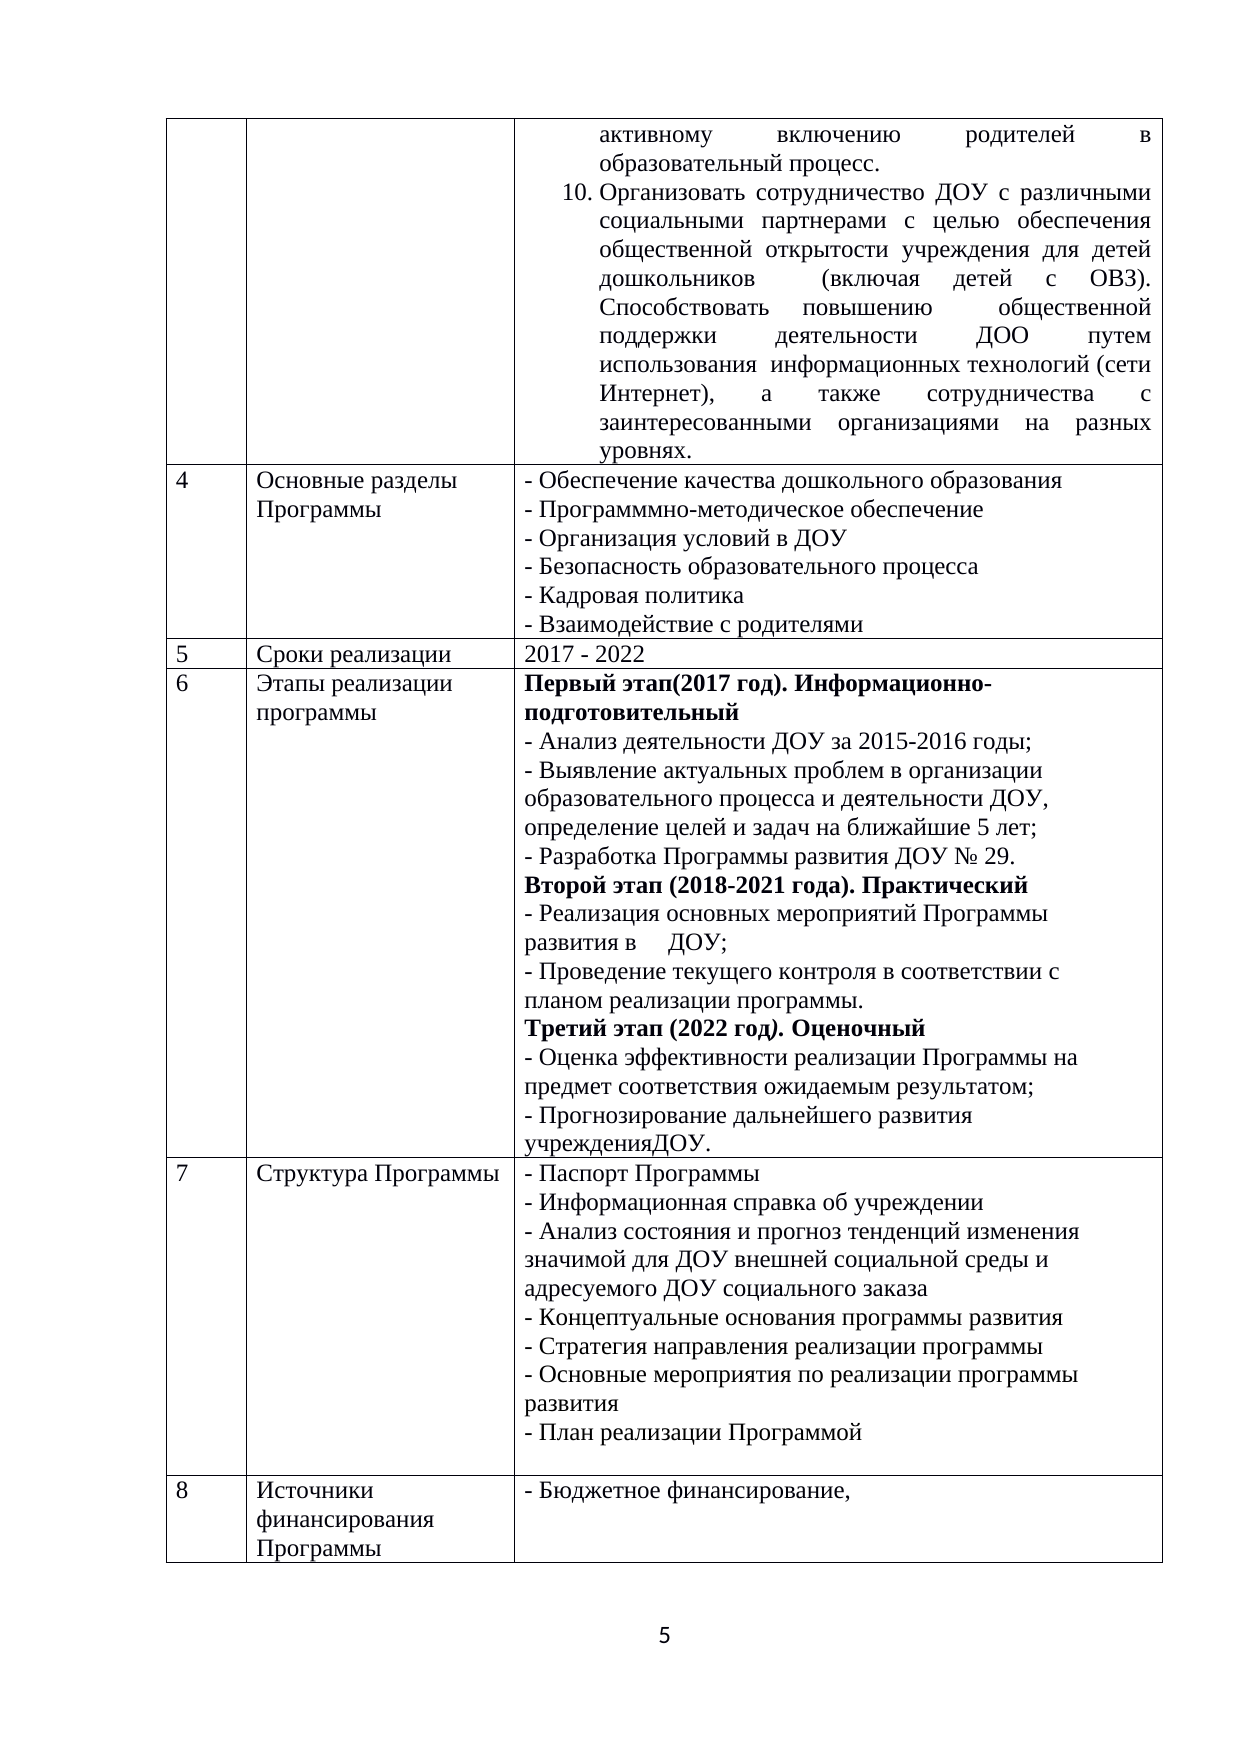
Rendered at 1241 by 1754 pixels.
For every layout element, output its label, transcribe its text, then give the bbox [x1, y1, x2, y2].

table_cell 5 [167, 639, 246, 667]
table_cell 4 [167, 465, 246, 638]
table_cell Сроки реализации [247, 639, 514, 667]
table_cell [515, 119, 1162, 464]
table_cell 7 [167, 1158, 246, 1474]
table_cell 2017 - 2022 [515, 639, 1162, 667]
table_cell 8 [167, 1476, 246, 1562]
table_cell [247, 119, 514, 464]
table_cell Источники финансирования Программы [247, 1476, 514, 1562]
table_cell - Паспорт Программы - Информационная справка об учреждении - Анализ состояния и прогноз тенденций изменения значимой для ДОУ внешней социальной среды и адресуемого ДОУ социального заказа - Концептуальные основания программы развития - Стратегия направления реализации программы - Основные мероприятия по реализации программы развития - План реализации Программой [515, 1158, 1162, 1474]
table_cell 6 [167, 669, 246, 1157]
table_cell Этапы реализации программы [247, 669, 514, 1157]
table_cell Первый этап(2017 год). Информационно-подготовительный - Анализ деятельности ДОУ за 2015-2016 годы; - Выявление актуальных проблем в организации образовательного процесса и деятельности ДОУ, определение целей и задач на ближайшие 5 лет; - Разработка Программы развития ДОУ № 29. Второй этап (2018-2021 года). Практический - Реализация основных мероприятий Программы развития в ДОУ; - Проведение текущего контроля в соответствии с планом реализации программы. Третий этап (2022 год). Оценочный - Оценка эффективности реализации Программы на предмет соответствия ожидаемым результатом; - Прогнозирование дальнейшего развития учрежденияДОУ. [515, 669, 1162, 1157]
table_cell - Бюджетное финансирование, [515, 1476, 1162, 1562]
table_cell 3 [167, 119, 246, 464]
table_cell Основные разделы Программы [247, 465, 514, 638]
table_cell - Обеспечение качества дошкольного образования - Программмно-методическое обеспечение - Организация условий в ДОУ - Безопасность образовательного процесса - Кадровая политика - Взаимодействие с родителями [515, 465, 1162, 638]
table_cell Структура Программы [247, 1158, 514, 1474]
